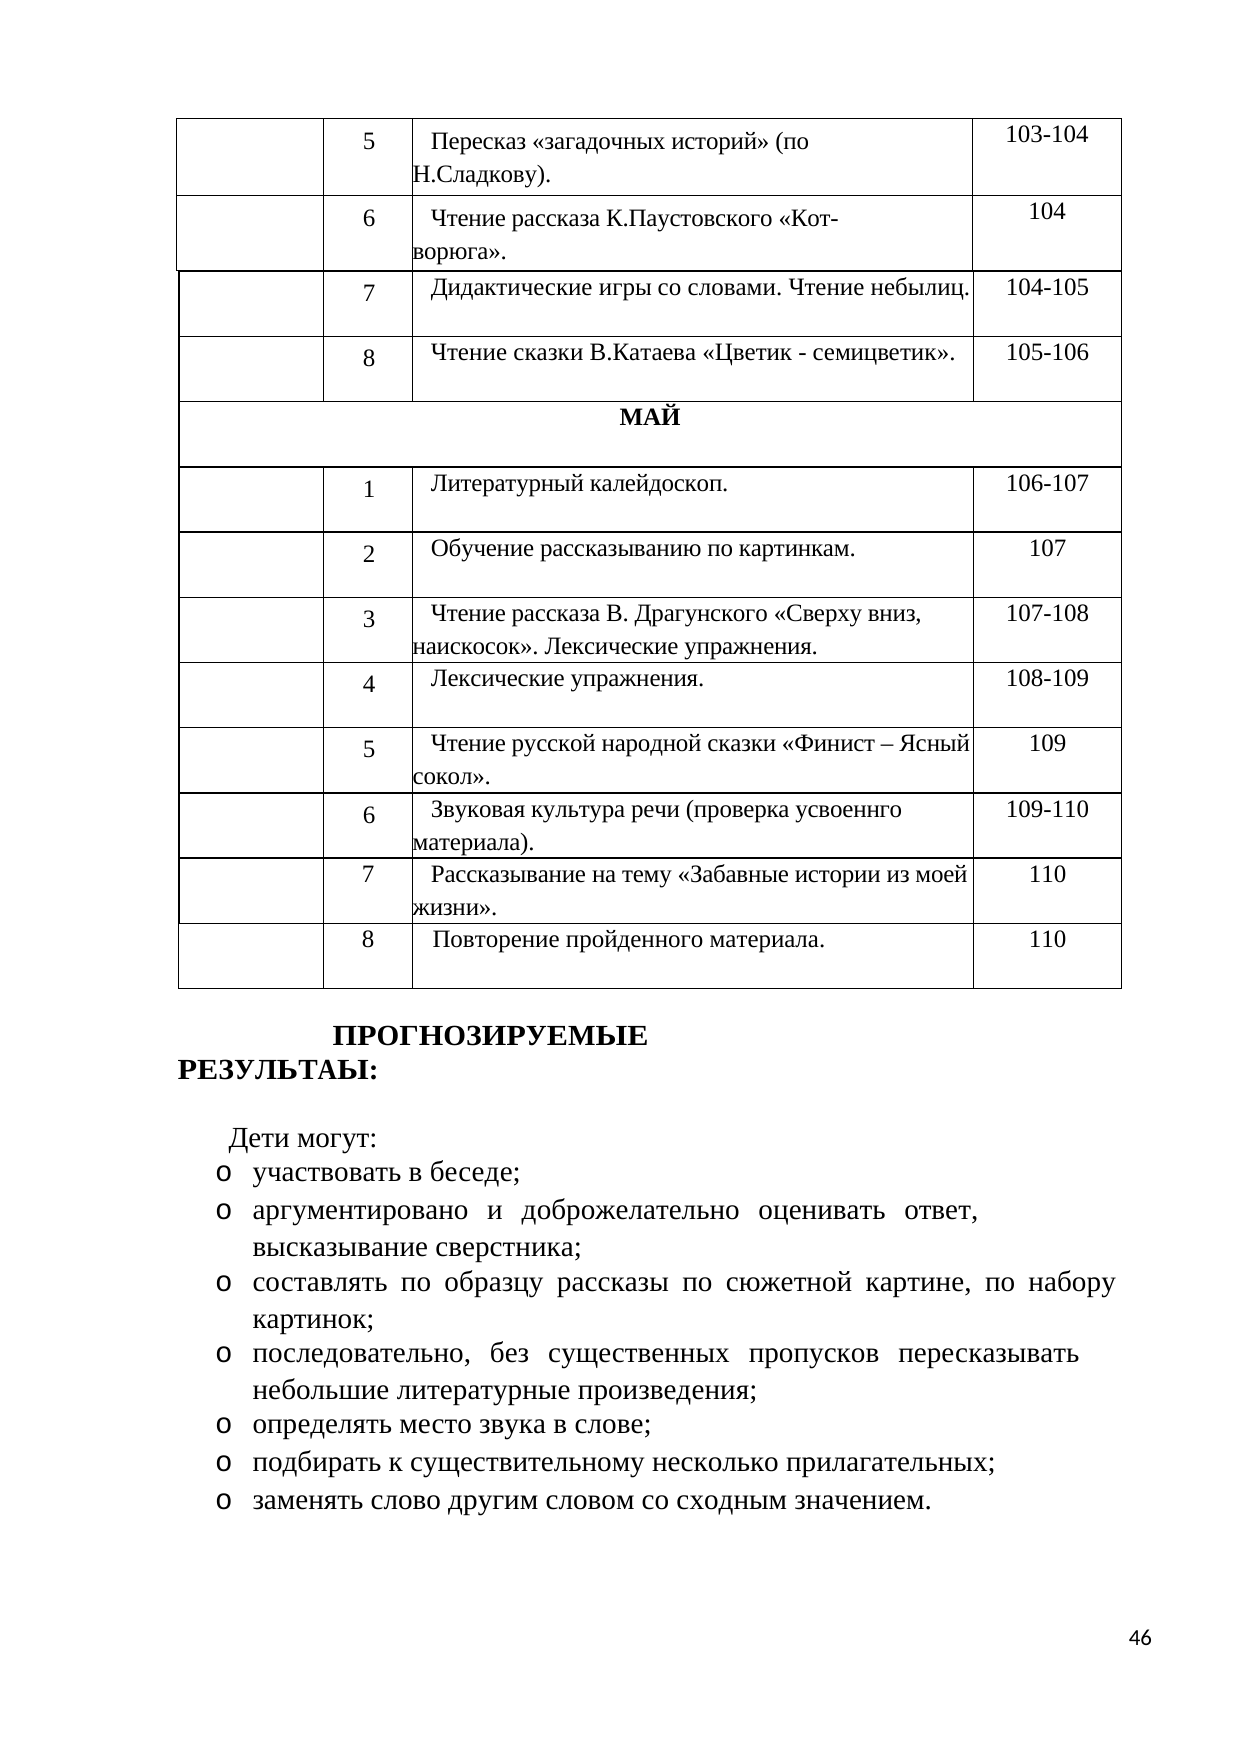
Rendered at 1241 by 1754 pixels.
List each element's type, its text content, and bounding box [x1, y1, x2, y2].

table_cell Чтение сказки В.Катаева «Цветик - семицветик». [413, 337, 973, 401]
list подбирать к существительному несколько прилагательных; [215, 1444, 1154, 1480]
table_cell Литературный калейдоскоп. [413, 468, 973, 531]
table_cell 104 [973, 196, 1121, 270]
table_cell Рассказывание на тему «Забавные истории из моей жизни». [413, 859, 973, 922]
table_cell [179, 924, 323, 988]
table_cell [180, 728, 323, 792]
table_cell 106-107 [974, 468, 1121, 531]
table_cell 1 [324, 468, 412, 531]
table_cell Чтение рассказа В. Драгунского «Сверху вниз, наискосок». Лексические упражнения. [413, 598, 973, 662]
list определять место звука в слове; [215, 1406, 1154, 1442]
table_cell 2 [324, 533, 412, 596]
table_cell 107 [974, 533, 1121, 596]
table_cell Пересказ «загадочных историй» (по Н.Сладкову). [413, 119, 972, 195]
table_cell [180, 533, 323, 596]
table_cell Дидактические игры со словами. Чтение небылиц. [413, 272, 973, 336]
table_cell 6 [324, 794, 412, 857]
text ПРОГНОЗИРУЕМЫЕ РЕЗУЛЬТАЫ: [177, 1018, 648, 1086]
table_cell [180, 794, 323, 857]
table_cell 107-108 [974, 598, 1121, 662]
table_cell [180, 337, 323, 401]
table_cell Звуковая культура речи (проверка усвоеннго материала). [413, 794, 973, 857]
table_cell [177, 119, 323, 195]
list участвовать в беседе; [215, 1154, 1154, 1191]
table_cell 110 [974, 859, 1121, 922]
table_cell Обучение рассказыванию по картинкам. [413, 533, 973, 596]
table_cell 6 [324, 196, 412, 270]
table_cell 104-105 [974, 272, 1121, 336]
table_cell 105-106 [974, 337, 1121, 401]
table_cell [180, 468, 323, 531]
table_cell 103-104 [973, 119, 1121, 195]
list аргументировано и доброжелательно оценивать ответ, высказывание сверстника; [215, 1192, 978, 1263]
list последовательно, без существенных пропусков пересказывать небольшие литературные произведения; [215, 1335, 1079, 1405]
table_cell Чтение рассказа К.Паустовского «Кот-ворюга». [413, 196, 972, 270]
table_cell 109-110 [974, 794, 1121, 857]
table_cell [177, 196, 323, 270]
table_cell Чтение русской народной сказки «Финист – Ясный сокол». [413, 728, 973, 792]
table_cell 5 [324, 728, 412, 792]
table_cell 110 [974, 924, 1121, 988]
list заменять слово другим словом со сходным значением. [215, 1482, 1154, 1518]
list составлять по образцу рассказы по сюжетной картине, по набору картинок; [215, 1264, 1116, 1334]
table_cell [180, 272, 323, 336]
table_cell 4 [324, 663, 412, 727]
text Дети могут: [177, 1120, 648, 1154]
table_cell 108-109 [974, 663, 1121, 727]
table_cell 8 [324, 924, 412, 988]
table_cell 109 [974, 728, 1121, 792]
table_cell Лексические упражнения. [413, 663, 973, 727]
table_cell [180, 598, 323, 662]
table_cell [180, 663, 323, 727]
table_cell Повторение пройденного материала. [413, 924, 973, 988]
table_cell 7 [324, 859, 412, 922]
table_cell 7 [324, 272, 412, 336]
table_cell 3 [324, 598, 412, 662]
table_cell 8 [324, 337, 412, 401]
table_cell 5 [324, 119, 412, 195]
table_cell [180, 859, 323, 922]
table_cell МАЙ [180, 402, 1121, 466]
